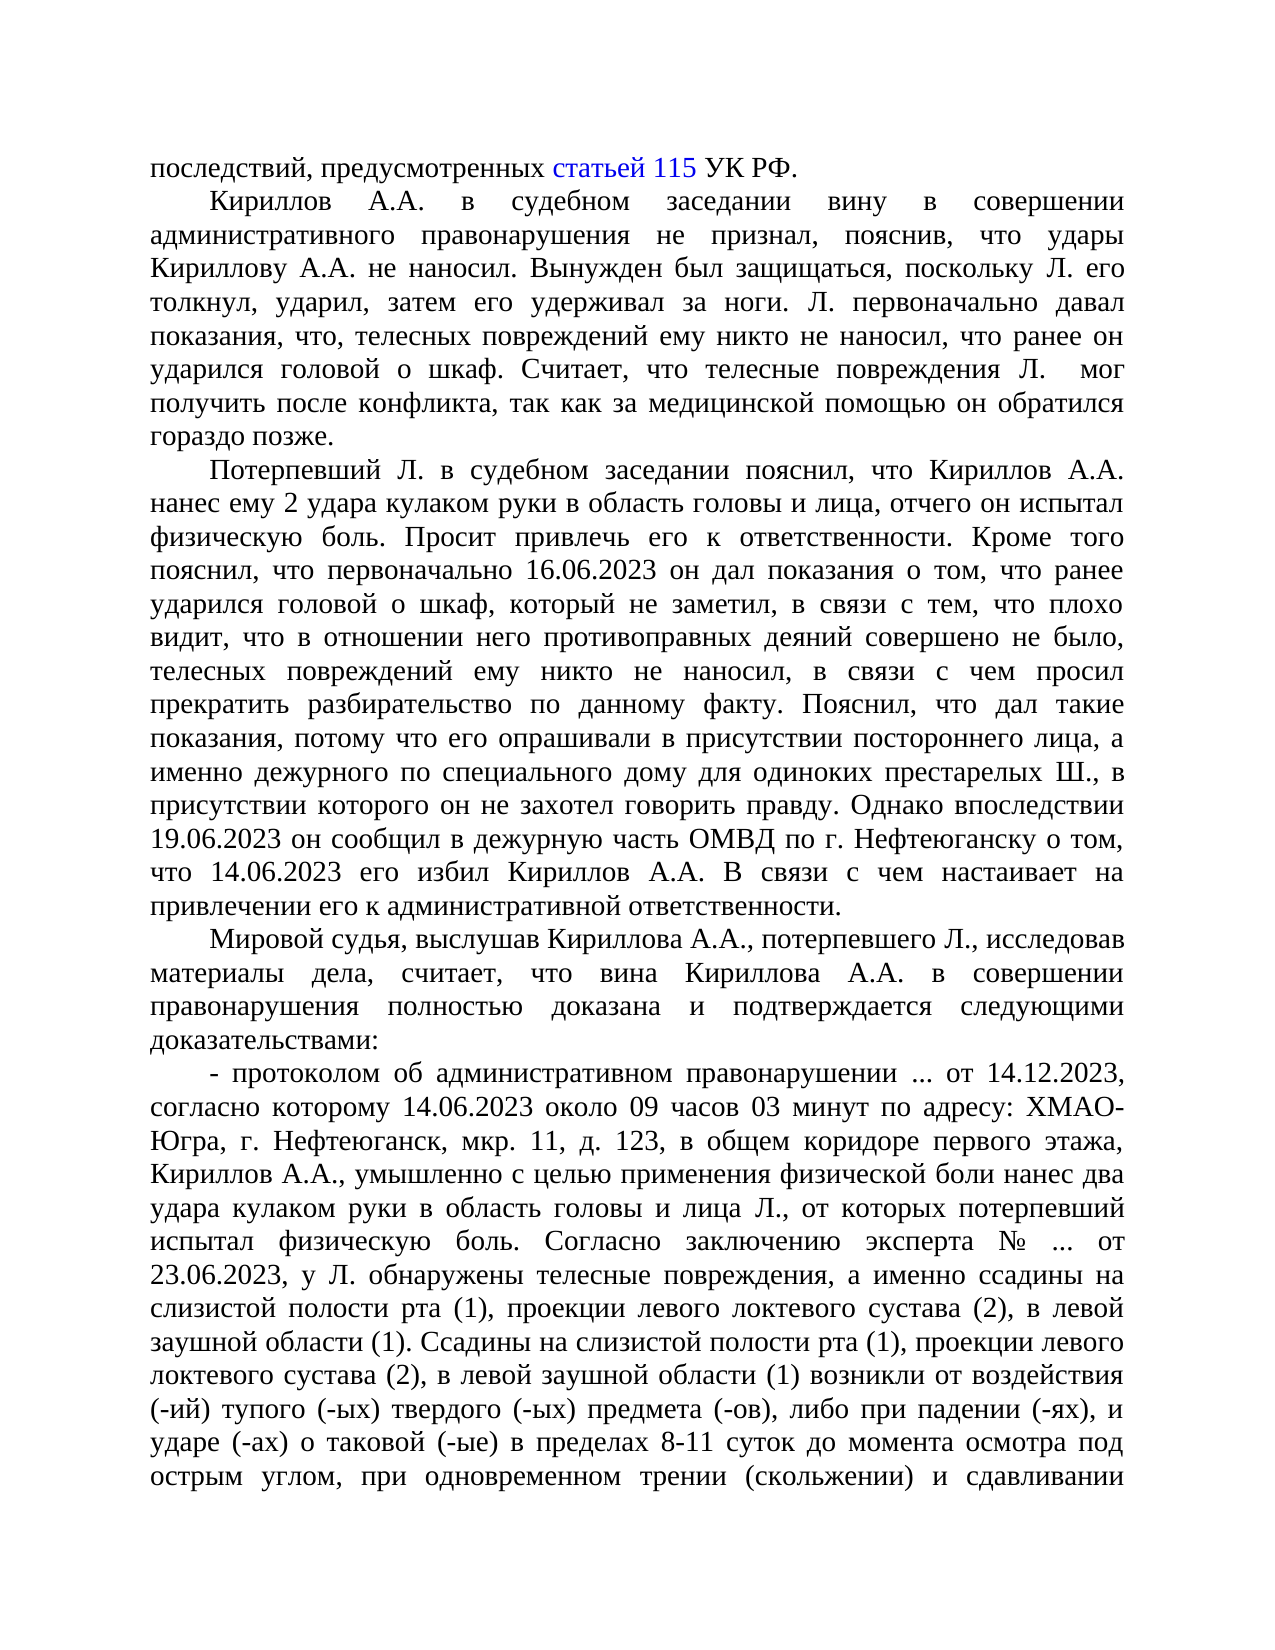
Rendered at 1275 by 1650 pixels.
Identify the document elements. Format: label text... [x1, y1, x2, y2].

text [150, 150, 1125, 183]
text Кириллов А.А. в судебном заседании вину в совершении административного правонарушения не признал, пояснив, что удары Кириллову А.А. не наносил. Вынужден был защищаться, поскольку Л. его толкнул, ударил, затем его удерживал за ноги. Л. первоначально давал показания, что, телесных повреждений ему никто не наносил, что ранее он ударился головой о шкаф. Считает, что телесные повреждения Л. мог получить после конфликта, так как за медицинской помощью он обратился гораздо позже. [150, 183, 1125, 452]
text Потерпевший Л. в судебном заседании пояснил, что Кириллов А.А. нанес ему 2 удара кулаком руки в область головы и лица, отчего он испытал физическую боль. Просит привлечь его к ответственности. Кроме того пояснил, что первоначально 16.06.2023 он дал показания о том, что ранее ударился головой о шкаф, который не заметил, в связи с тем, что плохо видит, что в отношении него противоправных деяний совершено не было, телесных повреждений ему никто не наносил, в связи с чем просил прекратить разбирательство по данному факту. Пояснил, что дал такие показания, потому что его опрашивали в присутствии постороннего лица, а именно дежурного по специального дому для одиноких престарелых Ш., в присутствии которого он не захотел говорить правду. Однако впоследствии 19.06.2023 он сообщил в дежурную часть ОМВД по г. Нефтеюганску о том, что 14.06.2023 его избил Кириллов А.А. В связи с чем настаивает на привлечении его к административной ответственности. [150, 452, 1125, 921]
text Мировой судья, выслушав Кириллова А.А., потерпевшего Л., исследовав материалы дела, считает, что вина Кириллова А.А. в совершении правонарушения полностью доказана и подтверждается следующими доказательствами: [150, 921, 1125, 1056]
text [150, 1056, 1125, 1492]
